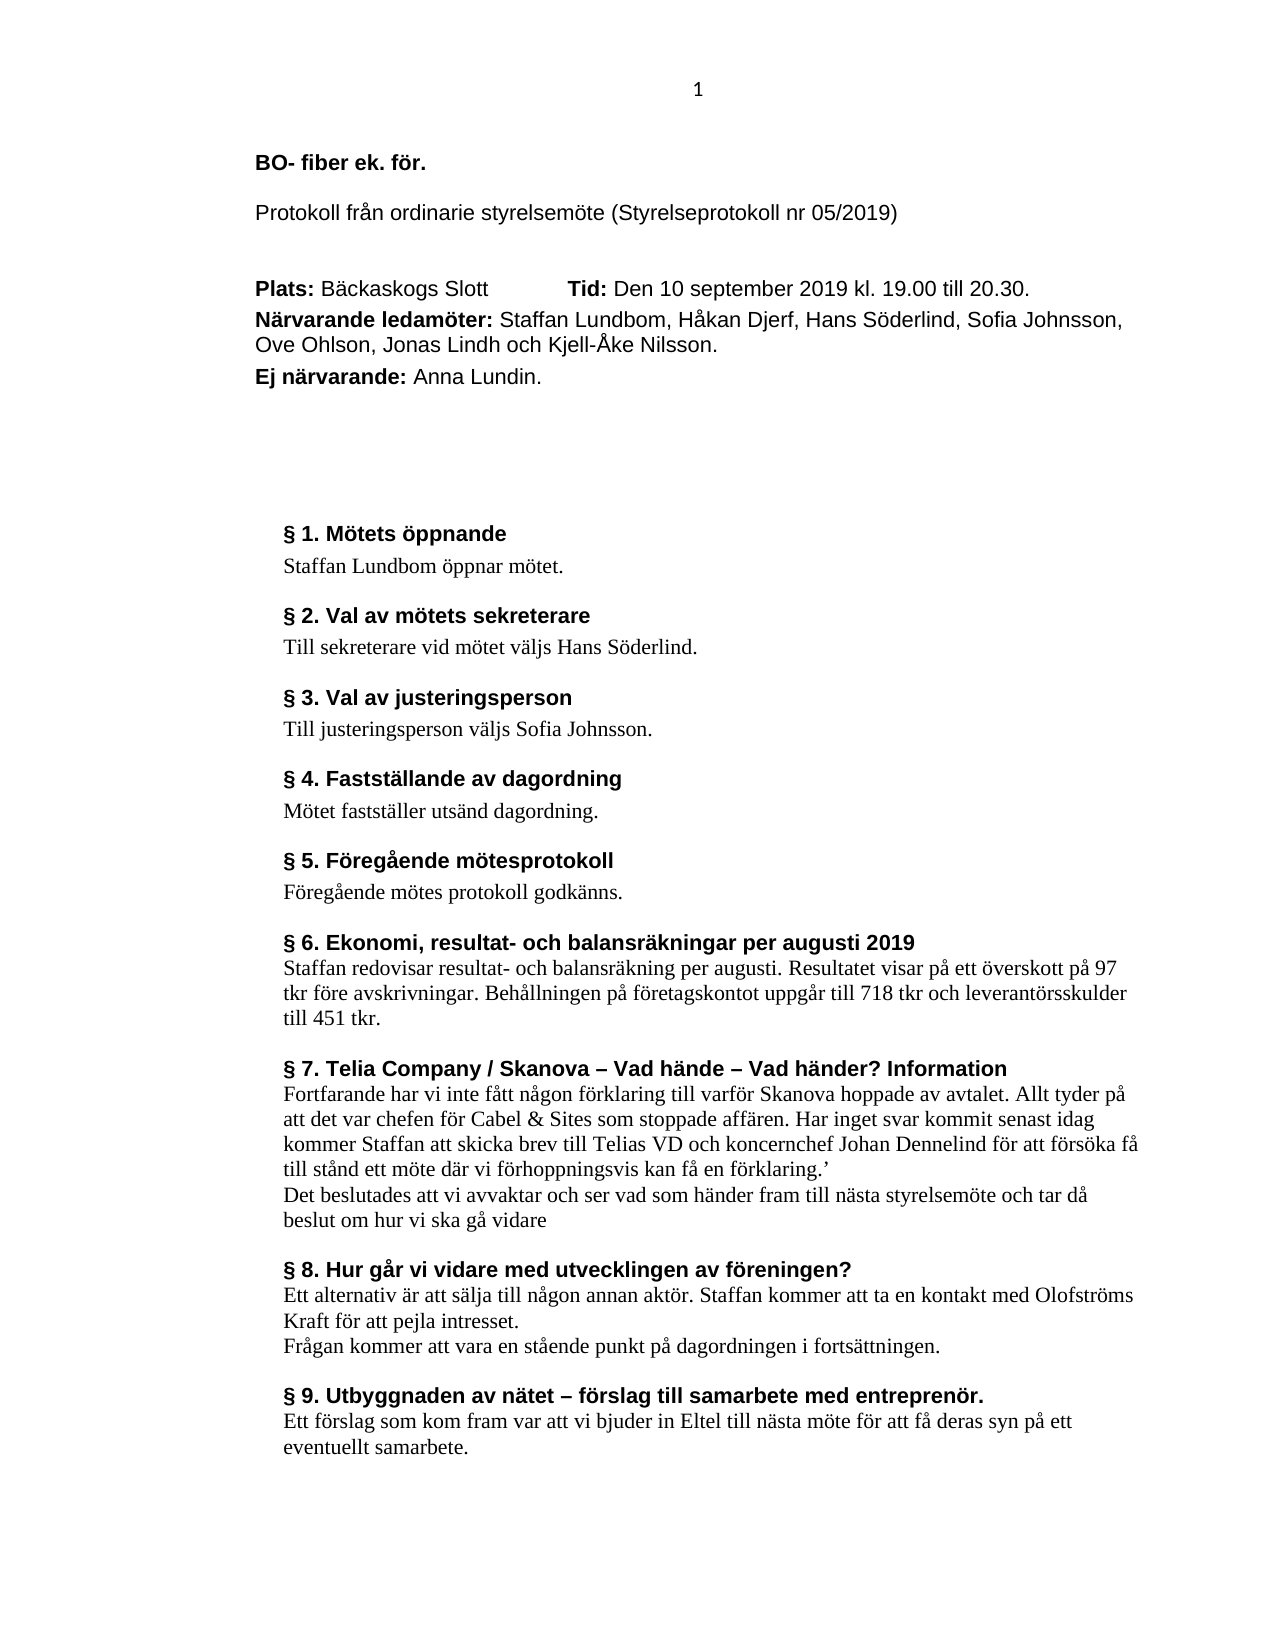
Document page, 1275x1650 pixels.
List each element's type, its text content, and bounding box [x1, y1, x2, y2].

text § 5. Föregående mötesprotokoll [283, 848, 1140, 873]
text Staffan Lundbom öppnar mötet. [283, 553, 1140, 578]
text § 6. Ekonomi, resultat- och balansräkningar per augusti 2019 [283, 929, 1140, 955]
text Ett alternativ är att sälja till någon annan aktör. Staffan kommer att ta en kontakt med Olofströms Kraft för att pejla intresset. [283, 1282, 1140, 1333]
text BO- fiber ek. för. [255, 150, 1140, 175]
text Det beslutades att vi avvaktar och ser vad som händer fram till nästa styrelsemöte och tar då beslut om hur vi ska gå vidare [283, 1182, 1140, 1232]
text Till justeringsperson väljs Sofia Johnsson. [283, 716, 1140, 741]
text § 3. Val av justeringsperson [283, 684, 1140, 710]
text § 8. Hur går vi vidare med utvecklingen av föreningen? [283, 1257, 1140, 1282]
text § 7. Telia Company / Skanova – Vad hände – Vad händer? Information [283, 1056, 1140, 1081]
text Närvarande ledamöter: Staffan Lundbom, Håkan Djerf, Hans Söderlind, Sofia Johnsson, Ove Ohlson, Jonas Lindh och Kjell-Åke Nilsson. [255, 307, 1140, 357]
text Mötet fastställer utsänd dagordning. [283, 798, 1140, 823]
text § 9. Utbyggnaden av nätet – förslag till samarbete med entreprenör. [283, 1383, 1140, 1408]
text Ett förslag som kom fram var att vi bjuder in Eltel till nästa möte för att få deras syn på ett eventuellt samarbete. [283, 1408, 1140, 1459]
text Frågan kommer att vara en stående punkt på dagordningen i fortsättningen. [283, 1333, 1140, 1358]
text Ej närvarande: Anna Lundin. [255, 364, 1140, 389]
text § 1. Mötets öppnande [283, 521, 1140, 546]
text Till sekreterare vid mötet väljs Hans Söderlind. [283, 634, 1140, 659]
text § 4. Fastställande av dagordning [283, 766, 1140, 791]
text Protokoll från ordinarie styrelsemöte (Styrelseprotokoll nr 05/2019) [255, 200, 1140, 225]
text Staffan redovisar resultat- och balansräkning per augusti. Resultatet visar på ett överskott på 97 tkr före avskrivningar. Behållningen på företagskontot uppgår till 718 tkr och leverantörsskulder till 451 tkr. [283, 955, 1140, 1030]
text Föregående mötes protokoll godkänns. [283, 879, 1140, 904]
text Fortfarande har vi inte fått någon förklaring till varför Skanova hoppade av avtalet. Allt tyder på att det var chefen för Cabel & Sites som stoppade affären. Har inget svar kommit senast idag kommer Staffan att skicka brev till Telias VD och koncernchef Johan Dennelind för att försöka få till stånd ett möte där vi förhoppningsvis kan få en förklaring.’ [283, 1081, 1140, 1182]
text § 2. Val av mötets sekreterare [283, 603, 1140, 628]
text Plats: Bäckaskogs Slott Tid: Den 10 september 2019 kl. 19.00 till 20.30. [255, 276, 1140, 301]
